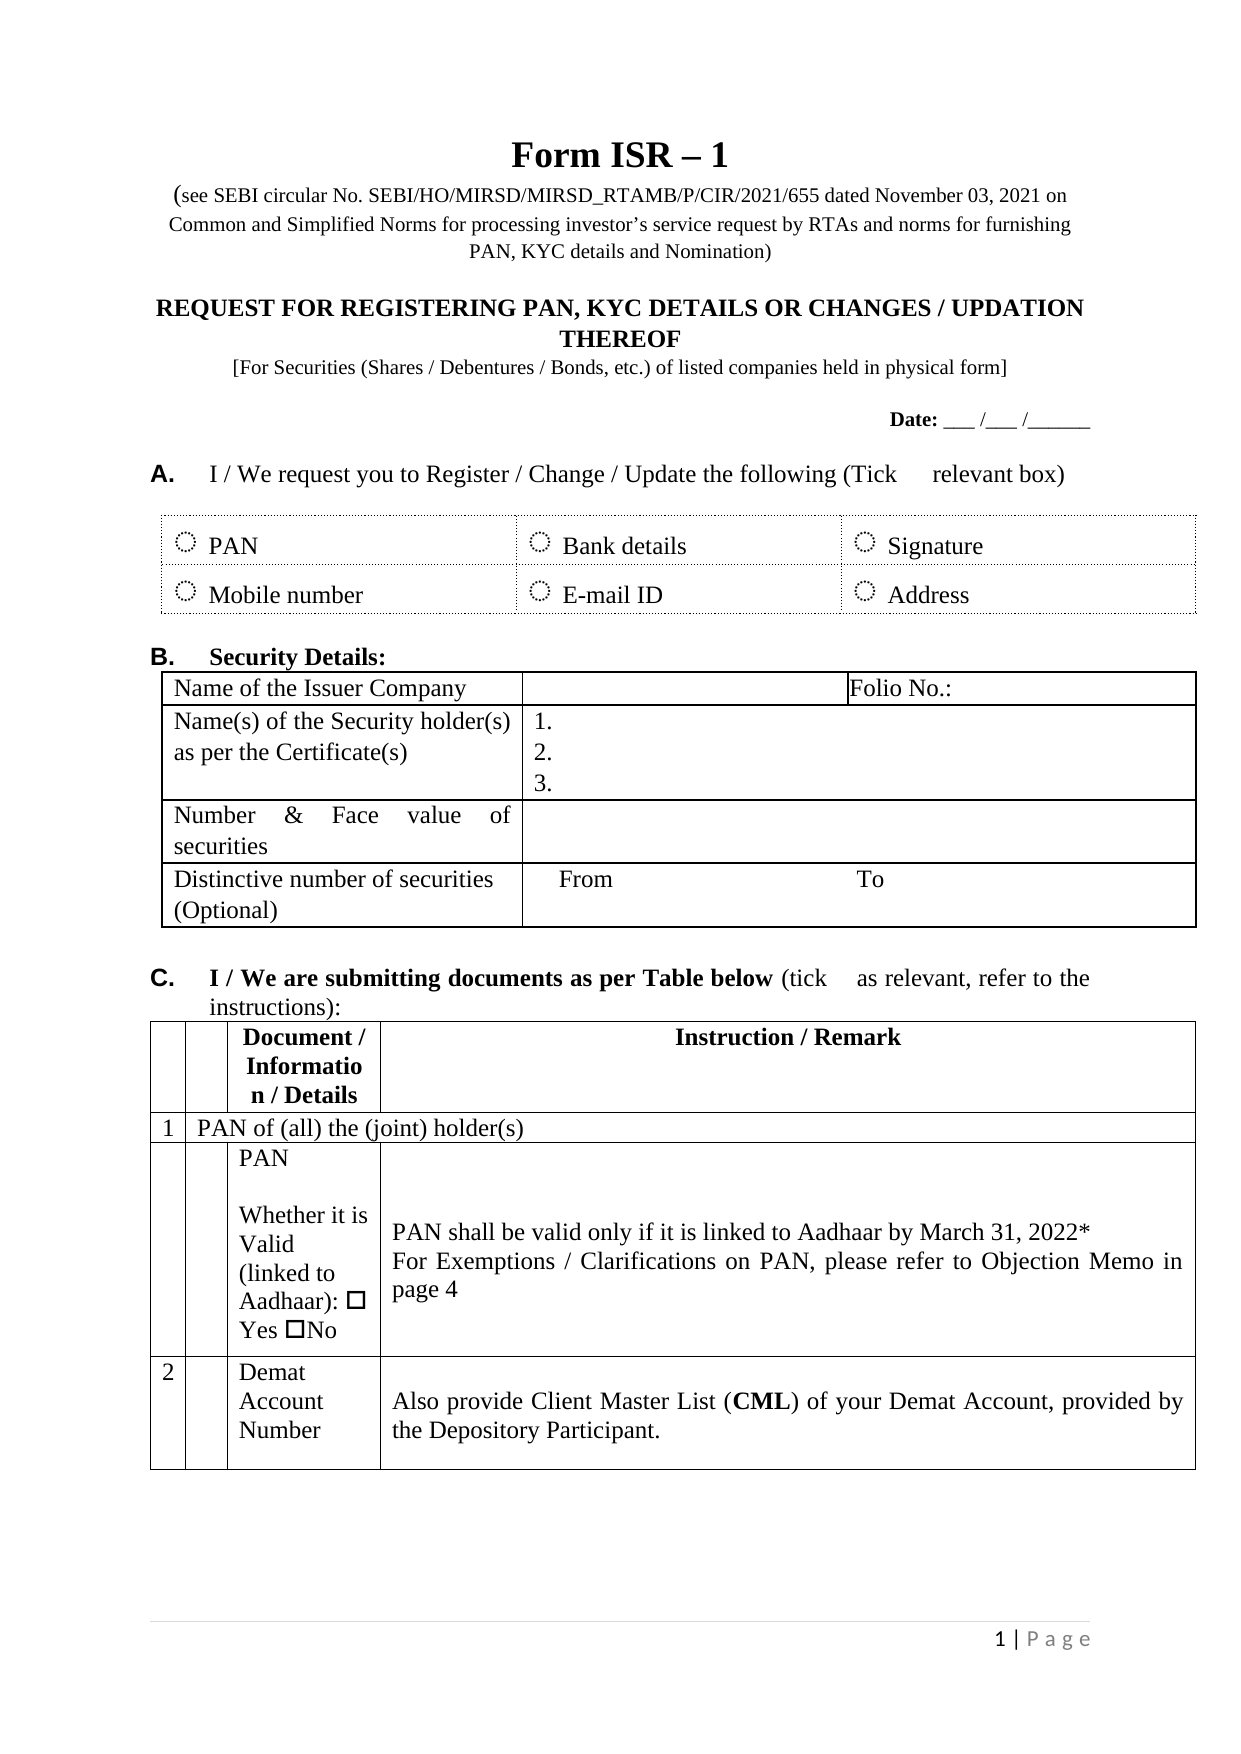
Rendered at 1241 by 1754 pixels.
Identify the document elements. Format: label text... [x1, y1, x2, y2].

table_header [151, 1022, 185, 1112]
table_cell PAN Whether it is Valid (linked to Aadhaar): Yes No [228, 1143, 380, 1356]
subtitle Form ISR – 1 [150, 133, 1090, 176]
table_cell 1. 2. 3. [523, 706, 1195, 799]
table_cell 󠄀 Mobile number [162, 564, 516, 612]
table_header Folio No.: [849, 673, 1195, 704]
table_cell 2 [151, 1357, 185, 1469]
table_cell 1 [151, 1113, 185, 1142]
text (see SEBI circular No. SEBI/HO/MIRSD/MIRSD_RTAMB/P/CIR/2021/655 dated November 03, 2021 on Common and Simplified Norms for processing investor’s service request by RTAs and norms for furnishing PAN, KYC details and Nomination) [150, 179, 1090, 263]
list I / We request you to Register / Change / Update the following (Tick  relevant box) [150, 455, 1090, 488]
list I / We are submitting documents as per Table below (tick as relevant, refer to the instructions): [150, 959, 1090, 1021]
table_header Name of the Issuer Company [163, 673, 522, 704]
table_cell 󠄀 E-mail ID [516, 564, 841, 612]
table_cell 󠄀 Address [841, 564, 1195, 612]
table_header  [186, 1022, 227, 1112]
table_header [523, 673, 847, 704]
table_header 󠄀 Bank details [516, 515, 841, 563]
list Security Details: [150, 642, 1090, 671]
table_cell Number & Face value of securities [163, 801, 522, 862]
table_header Instruction / Remark [381, 1022, 1195, 1112]
table_cell PAN of (all) the (joint) holder(s) [186, 1113, 1195, 1142]
table_cell Name(s) of the Security holder(s) as per the Certificate(s) [163, 706, 522, 799]
table_header 󠄀 PAN [162, 515, 516, 563]
list Date: ___ /___ /______ [187, 407, 1090, 431]
table_cell PAN shall be valid only if it is linked to Aadhaar by March 31, 2022* For Exemptions / Clarifications on PAN, please refer to Objection Memo in page 4 [381, 1143, 1195, 1356]
table_cell Distinctive number of securities (Optional) [163, 864, 522, 926]
table_cell From To [523, 864, 1195, 926]
table_cell [186, 1357, 227, 1469]
table_cell [151, 1143, 185, 1356]
table_header 󠄀 Signature [841, 515, 1195, 563]
table_cell [523, 801, 1195, 862]
table_cell Demat Account Number [228, 1357, 380, 1469]
table_header Document / Information / Details [228, 1022, 380, 1112]
text [For Securities (Shares / Debentures / Bonds, etc.) of listed companies held in physical form] [150, 355, 1090, 379]
table_cell [186, 1143, 227, 1356]
table_cell Also provide Client Master List (CML) of your Demat Account, provided by the Depository Participant. [381, 1357, 1195, 1469]
text REQUEST FOR REGISTERING PAN, KYC DETAILS OR CHANGES / UPDATION THEREOF [150, 293, 1090, 353]
